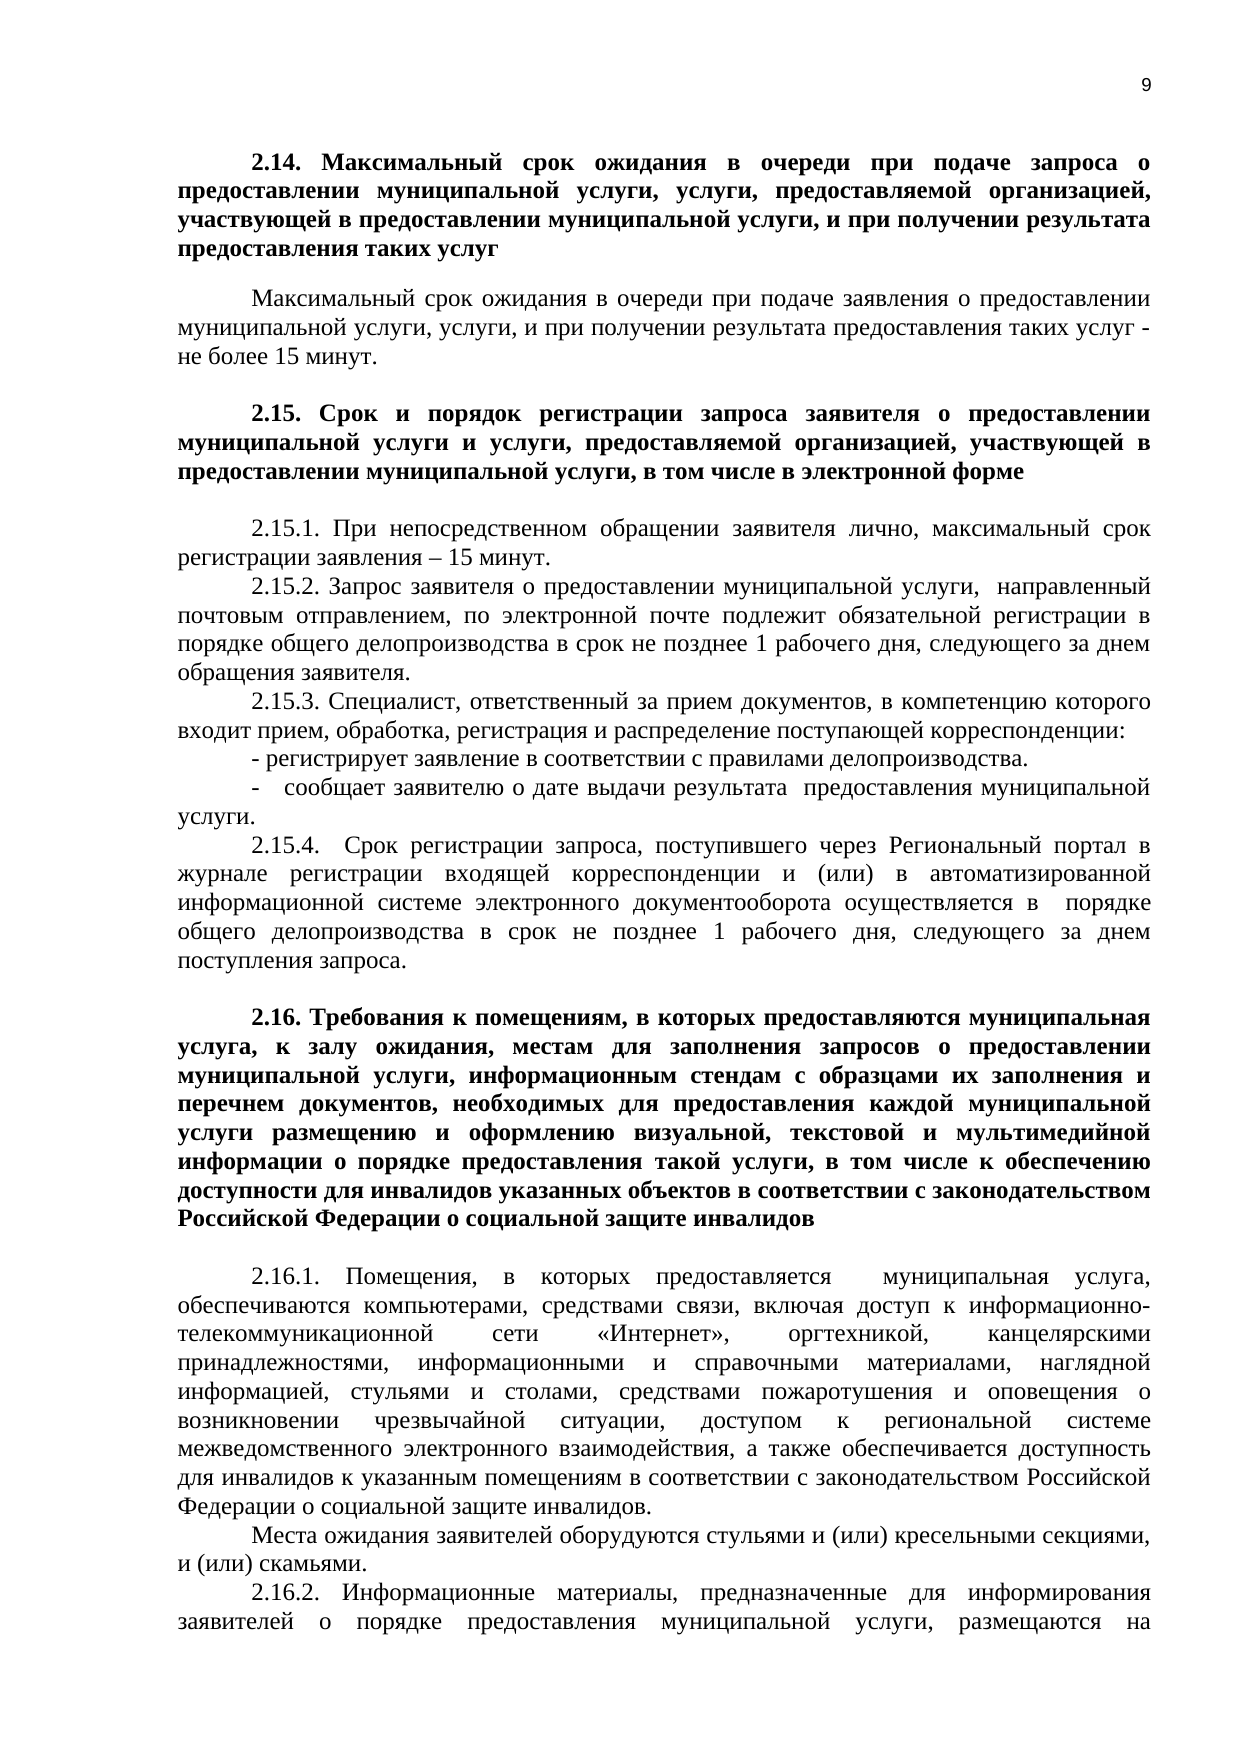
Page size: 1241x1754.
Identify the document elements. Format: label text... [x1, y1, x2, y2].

text 2.16. Требования к помещениям, в которых предоставляются муниципальная услуга, к залу ожидания, местам для заполнения запросов о предоставлении муниципальной услуги, информационным стендам с образцами их заполнения и перечнем документов, необходимых для предоставления каждой муниципальной услуги размещению и оформлению визуальной, текстовой и мультимедийной информации о порядке предоставления такой услуги, в том числе к обеспечению доступности для инвалидов указанных объектов в соответствии с законодательством Российской Федерации о социальной защите инвалидов [177, 1002, 1152, 1232]
text 2.16.1. Помещения, в которых предоставляется муниципальная услуга, обеспечиваются компьютерами, средствами связи, включая доступ к информационно-телекоммуникационной сети «Интернет», оргтехникой, канцелярскими принадлежностями, информационными и справочными материалами, наглядной информацией, стульями и столами, средствами пожаротушения и оповещения о возникновении чрезвычайной ситуации, доступом к региональной системе межведомственного электронного взаимодействия, а также обеспечивается доступность для инвалидов к указанным помещениям в соответствии с законодательством Российской Федерации о социальной защите инвалидов. [177, 1261, 1152, 1520]
text 2.15.4. Срок регистрации запроса, поступившего через Региональный портал в журнале регистрации входящей корреспонденции и (или) в автоматизированной информационной системе электронного документооборота осуществляется в порядке общего делопроизводства в срок не позднее 1 рабочего дня, следующего за днем поступления запроса. [177, 830, 1152, 973]
text 2.15.3. Специалист, ответственный за прием документов, в компетенцию которого входит прием, обработка, регистрация и распределение поступающей корреспонденции: [177, 686, 1152, 743]
text 2.14. Максимальный срок ожидания в очереди при подаче запроса о предоставлении муниципальной услуги, услуги, предоставляемой организацией, участвующей в предоставлении муниципальной услуги, и при получении результата предоставления таких услуг [177, 147, 1152, 262]
text 2.15.1. При непосредственном обращении заявителя лично, максимальный срок регистрации заявления – 15 минут. [177, 513, 1152, 571]
text Максимальный срок ожидания в очереди при подаче заявления о предоставлении муниципальной услуги, услуги, и при получении результата предоставления таких услуг - не более 15 минут. [177, 283, 1152, 370]
text 2.15. Срок и порядок регистрации запроса заявителя о предоставлении муниципальной услуги и услуги, предоставляемой организацией, участвующей в предоставлении муниципальной услуги, в том числе в электронной форме [177, 398, 1152, 485]
text - сообщает заявителю о дате выдачи результата предоставления муниципальной услуги. [177, 772, 1152, 830]
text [177, 1577, 1152, 1635]
text Места ожидания заявителей оборудуются стульями и (или) кресельными секциями, и (или) скамьями. [177, 1520, 1152, 1577]
text - регистрирует заявление в соответствии с правилами делопроизводства. [177, 743, 1152, 772]
text 2.15.2. Запрос заявителя о предоставлении муниципальной услуги, направленный почтовым отправлением, по электронной почте подлежит обязательной регистрации в порядке общего делопроизводства в срок не позднее 1 рабочего дня, следующего за днем обращения заявителя. [177, 571, 1152, 686]
